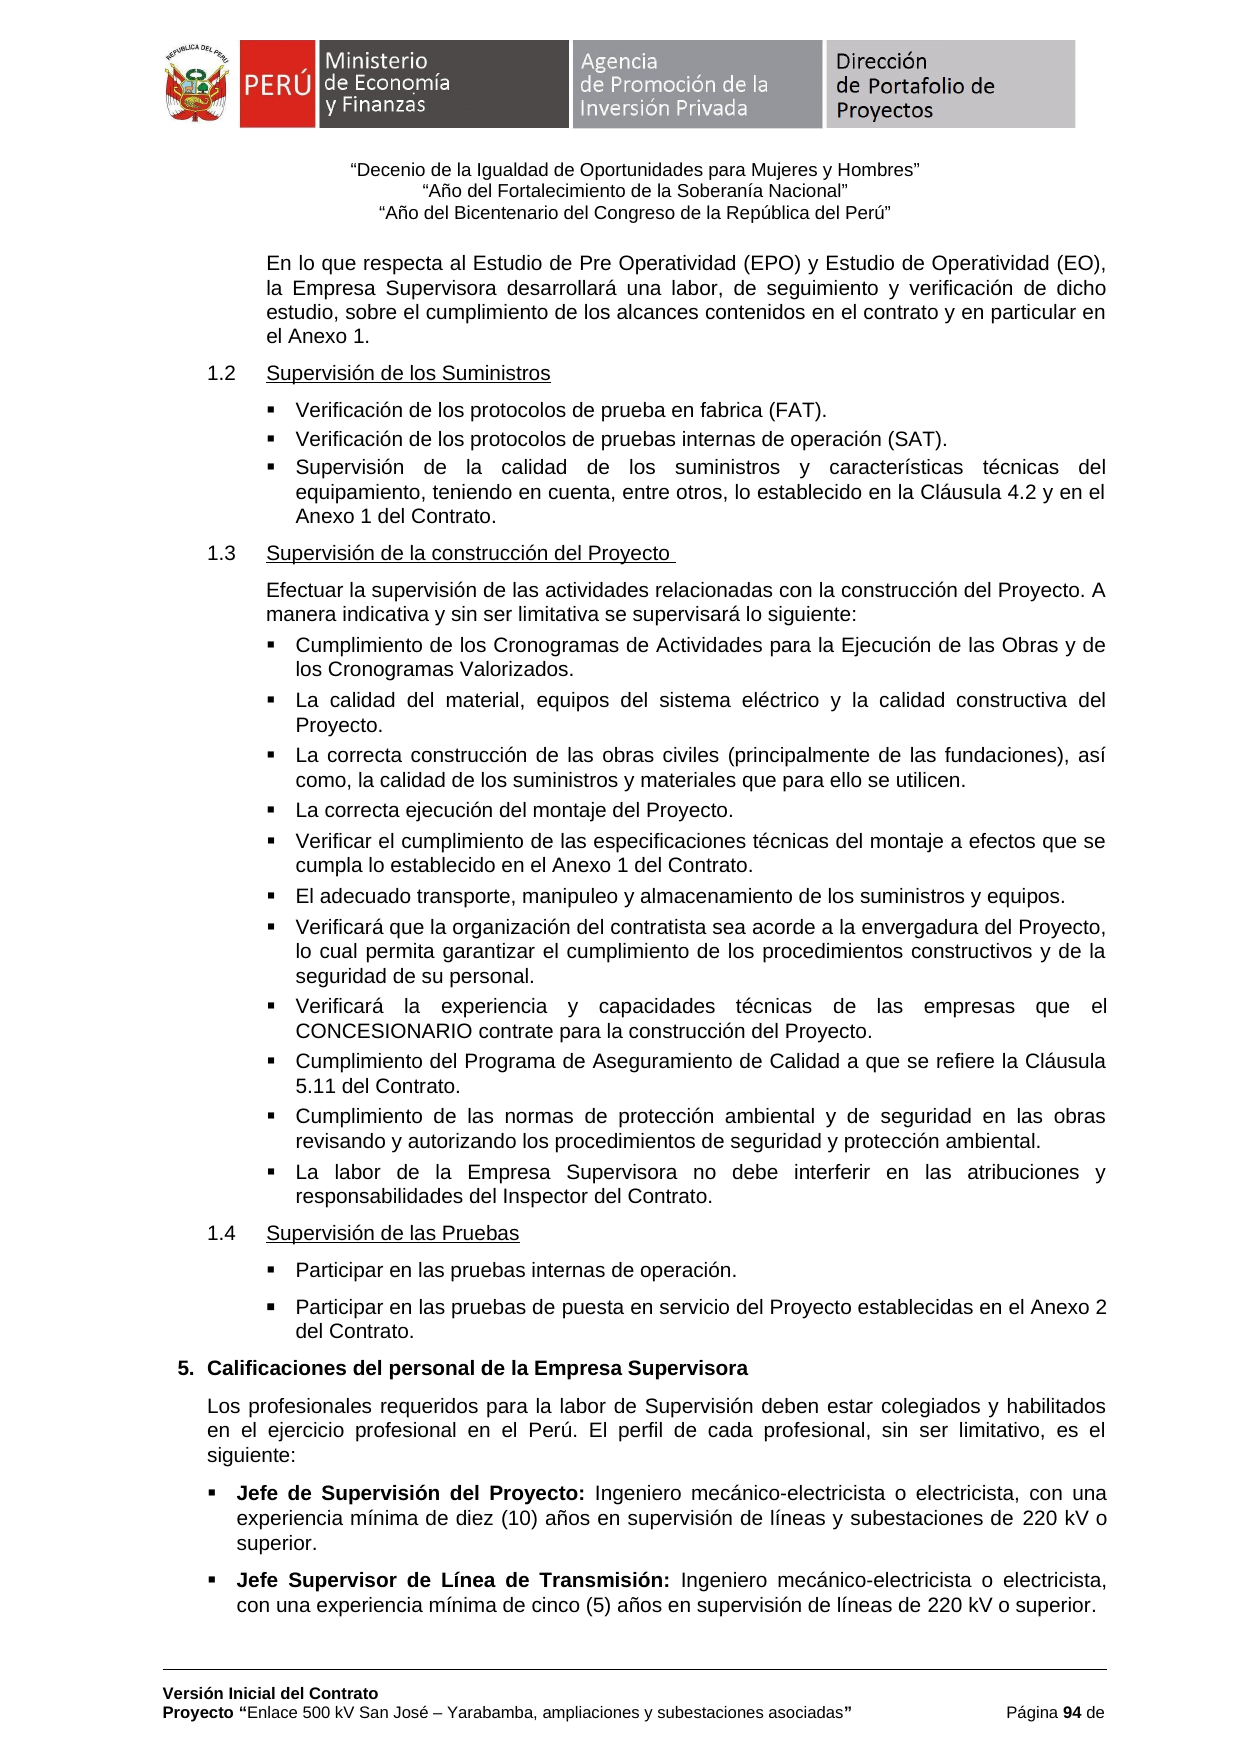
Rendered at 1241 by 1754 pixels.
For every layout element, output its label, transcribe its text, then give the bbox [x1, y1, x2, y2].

list Verificará la experiencia y capacidades técnicas de las empresas que el CONCESIONARIO contrate para la construcción del Proyecto. [266, 994, 1107, 1043]
list Participar en las pruebas de puesta en servicio del Proyecto establecidas en el Anexo 2 del Contrato. [266, 1295, 1107, 1343]
text En lo que respecta al Estudio de Pre Operatividad (EPO) y Estudio de Operatividad (EO), la Empresa Supervisora desarrollará una labor, de seguimiento y verificación de dicho estudio, sobre el cumplimiento de los alcances contenidos en el contrato y en particular en el Anexo 1. [266, 251, 1107, 348]
list Jefe Supervisor de Línea de Transmisión: Ingeniero mecánico-electricista o electricista, con una experiencia mínima de cinco (5) años en supervisión de líneas de 220 kV o superior. [207, 1568, 1107, 1617]
list Participar en las pruebas internas de operación. [266, 1258, 1107, 1282]
list La labor de la Empresa Supervisora no debe interferir en las atribuciones y responsabilidades del Inspector del Contrato. [266, 1159, 1107, 1208]
list Calificaciones del personal de la Empresa Supervisora [177, 1356, 1107, 1380]
list Cumplimiento del Programa de Aseguramiento de Calidad a que se refiere la Cláusula 5.11 del Contrato. [266, 1049, 1107, 1098]
list La correcta ejecución del montaje del Proyecto. [266, 798, 1107, 822]
list Verificación de los protocolos de pruebas internas de operación (SAT). [266, 427, 1107, 451]
picture [164, 40, 1076, 129]
list Supervisión de las Pruebas [207, 1221, 1107, 1245]
list Verificar el cumplimiento de las especificaciones técnicas del montaje a efectos que se cumpla lo establecido en el Anexo 1 del Contrato. [266, 829, 1107, 877]
text Efectuar la supervisión de las actividades relacionadas con la construcción del Proyecto. A manera indicativa y sin ser limitativa se supervisará lo siguiente: [266, 578, 1107, 626]
text Los profesionales requeridos para la labor de Supervisión deben estar colegiados y habilitados en el ejercicio profesional en el Perú. El perfil de cada profesional, sin ser limitativo, es el siguiente: [207, 1393, 1107, 1467]
list Verificará que la organización del contratista sea acorde a la envergadura del Proyecto, lo cual permita garantizar el cumplimiento de los procedimientos constructivos y de la seguridad de su personal. [266, 915, 1107, 987]
list El adecuado transporte, manipuleo y almacenamiento de los suministros y equipos. [266, 884, 1107, 908]
list La correcta construcción de las obras civiles (principalmente de las fundaciones), así como, la calidad de los suministros y materiales que para ello se utilicen. [266, 743, 1107, 791]
list Supervisión de los Suministros [207, 361, 1107, 385]
list Verificación de los protocolos de prueba en fabrica (FAT). [266, 398, 1107, 422]
list Cumplimiento de las normas de protección ambiental y de seguridad en las obras revisando y autorizando los procedimientos de seguridad y protección ambiental. [266, 1104, 1107, 1153]
list Supervisión de la calidad de los suministros y características técnicas del equipamiento, teniendo en cuenta, entre otros, lo establecido en la Cláusula 4.2 y en el Anexo 1 del Contrato. [266, 455, 1107, 528]
list Jefe de Supervisión del Proyecto: Ingeniero mecánico-electricista o electricista, con una experiencia mínima de diez (10) años en supervisión de líneas y subestaciones de 220 kV o superior. [207, 1481, 1107, 1554]
list La calidad del material, equipos del sistema eléctrico y la calidad constructiva del Proyecto. [266, 688, 1107, 736]
list Supervisión de la construcción del Proyecto [207, 541, 1107, 565]
list Cumplimiento de los Cronogramas de Actividades para la Ejecución de las Obras y de los Cronogramas Valorizados. [266, 633, 1107, 681]
